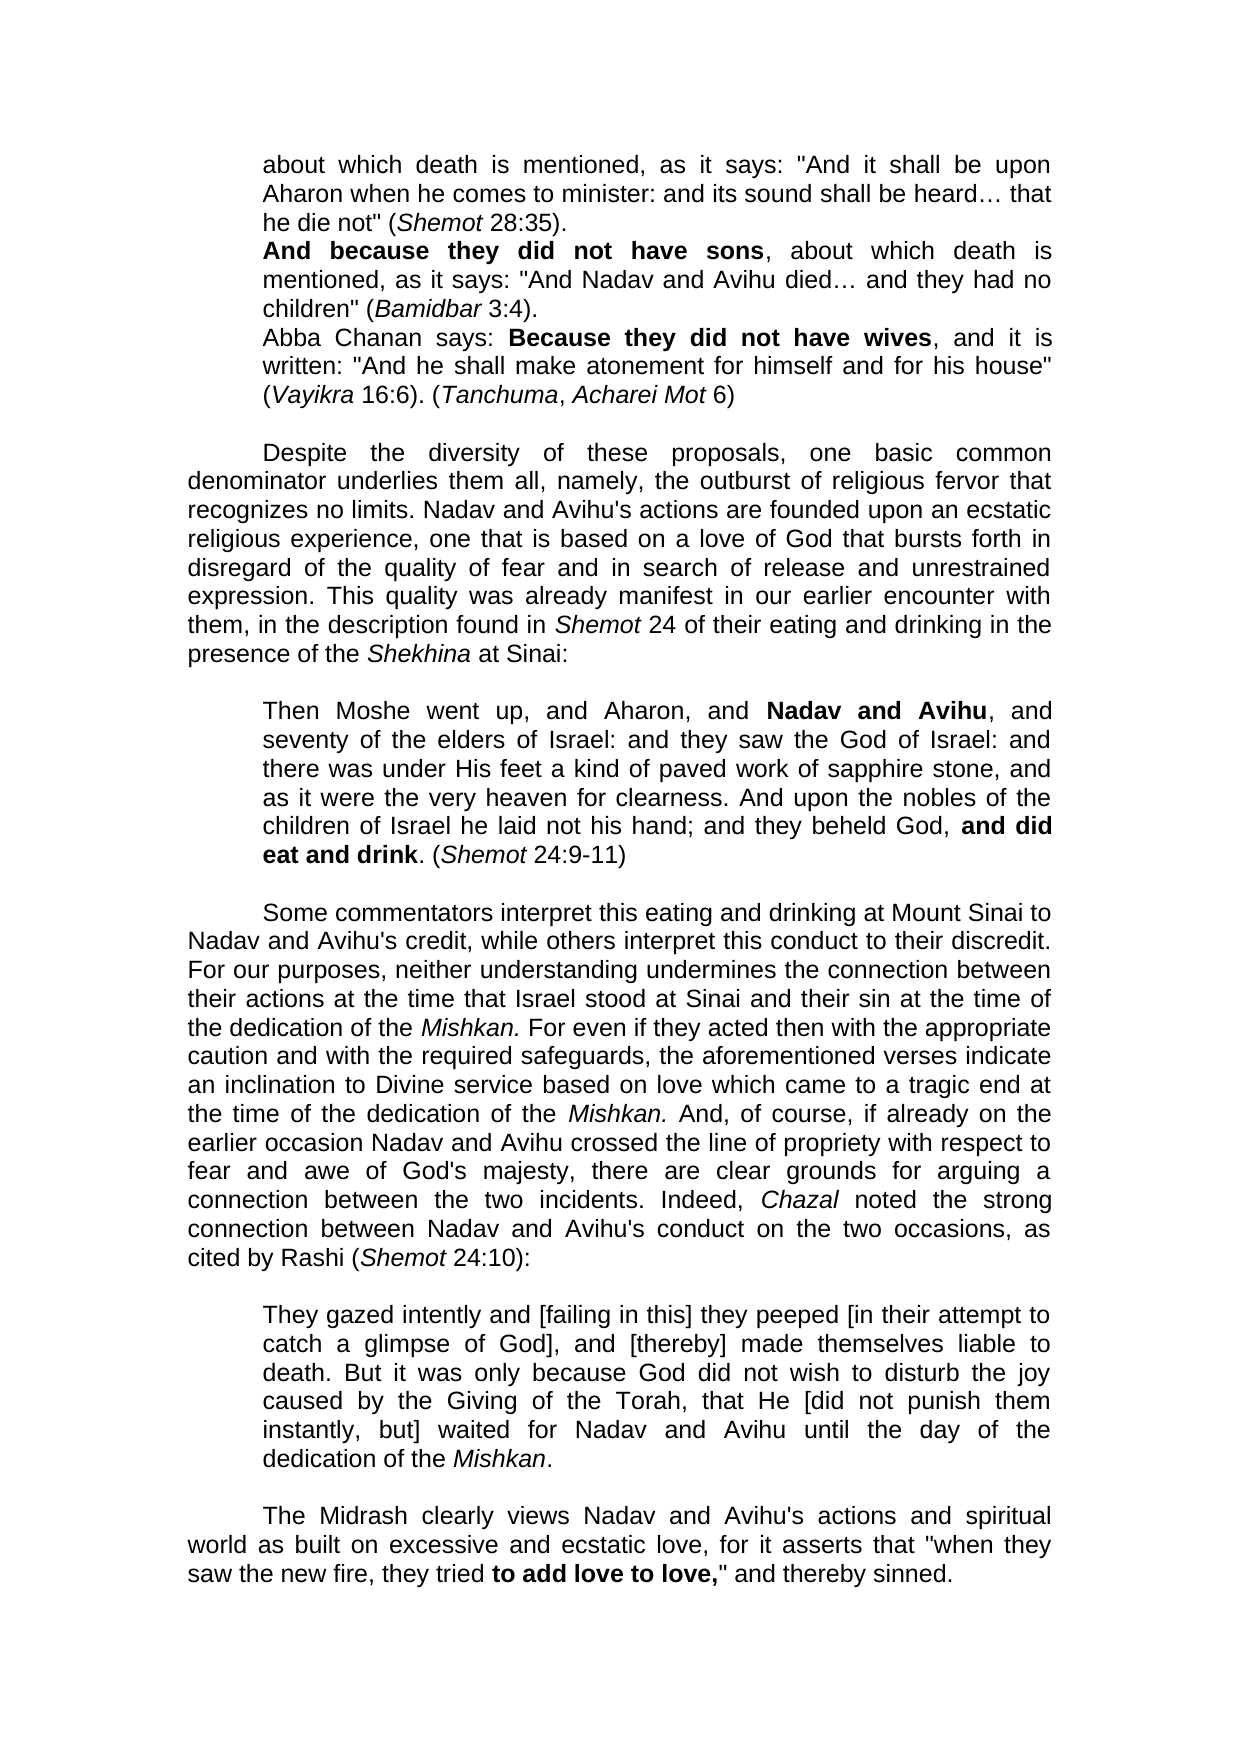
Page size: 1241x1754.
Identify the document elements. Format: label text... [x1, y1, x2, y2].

text Then Moshe went up, and Aharon, and Nadav and Avihu, and seventy of the elders of Israel: and they saw the God of Israel: and there was under His feet a kind of paved work of sapphire stone, and as it were the very heaven for clearness. And upon the nobles of the children of Israel he laid not his hand; and they beheld God, and did eat and drink. (Shemot 24:9-11) [262, 696, 1053, 869]
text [262, 150, 1053, 236]
text Despite the diversity of these proposals, one basic common denominator underlies them all, namely, the outburst of religious fervor that recognizes no limits. Nadav and Avihu's actions are founded upon an ecstatic religious experience, one that is based on a love of God that bursts forth in disregard of the quality of fear and in search of release and unrestrained expression. This quality was already manifest in our earlier encounter with them, in the description found in Shemot 24 of their eating and drinking in the presence of the Shekhina at Sinai: [187, 437, 1053, 667]
text They gazed intently and [failing in this] they peeped [in their attempt to catch a glimpse of God], and [thereby] made themselves liable to death. But it was only because God did not wish to disturb the joy caused by the Giving of the Torah, that He [did not punish them instantly, but] waited for Nadav and Avihu until the day of the dedication of the Mishkan. [262, 1300, 1053, 1472]
text Some commentators interpret this eating and drinking at Mount Sinai to Nadav and Avihu's credit, while others interpret this conduct to their discredit. For our purposes, neither understanding undermines the connection between their actions at the time that Israel stood at Sinai and their sin at the time of the dedication of the Mishkan. For even if they acted then with the appropriate caution and with the required safeguards, the aforementioned verses indicate an inclination to Divine service based on love which came to a tragic end at the time of the dedication of the Mishkan. And, of course, if already on the earlier occasion Nadav and Avihu crossed the line of propriety with respect to fear and awe of God's majesty, there are clear grounds for arguing a connection between the two incidents. Indeed, Chazal noted the strong connection between Nadav and Avihu's conduct on the two occasions, as cited by Rashi (Shemot 24:10): [187, 897, 1053, 1271]
text Abba Chanan says: Because they did not have wives, and it is written: "And he shall make atonement for himself and for his house" (Vayikra 16:6). (Tanchuma, Acharei Mot 6) [262, 322, 1053, 409]
text And because they did not have sons, about which death is mentioned, as it says: "And Nadav and Avihu died… and they had no children" (Bamidbar 3:4). [262, 236, 1053, 322]
text The Midrash clearly views Nadav and Avihu's actions and spiritual world as built on excessive and ecstatic love, for it asserts that "when they saw the new fire, they tried to add love to love," and thereby sinned. [187, 1501, 1053, 1587]
